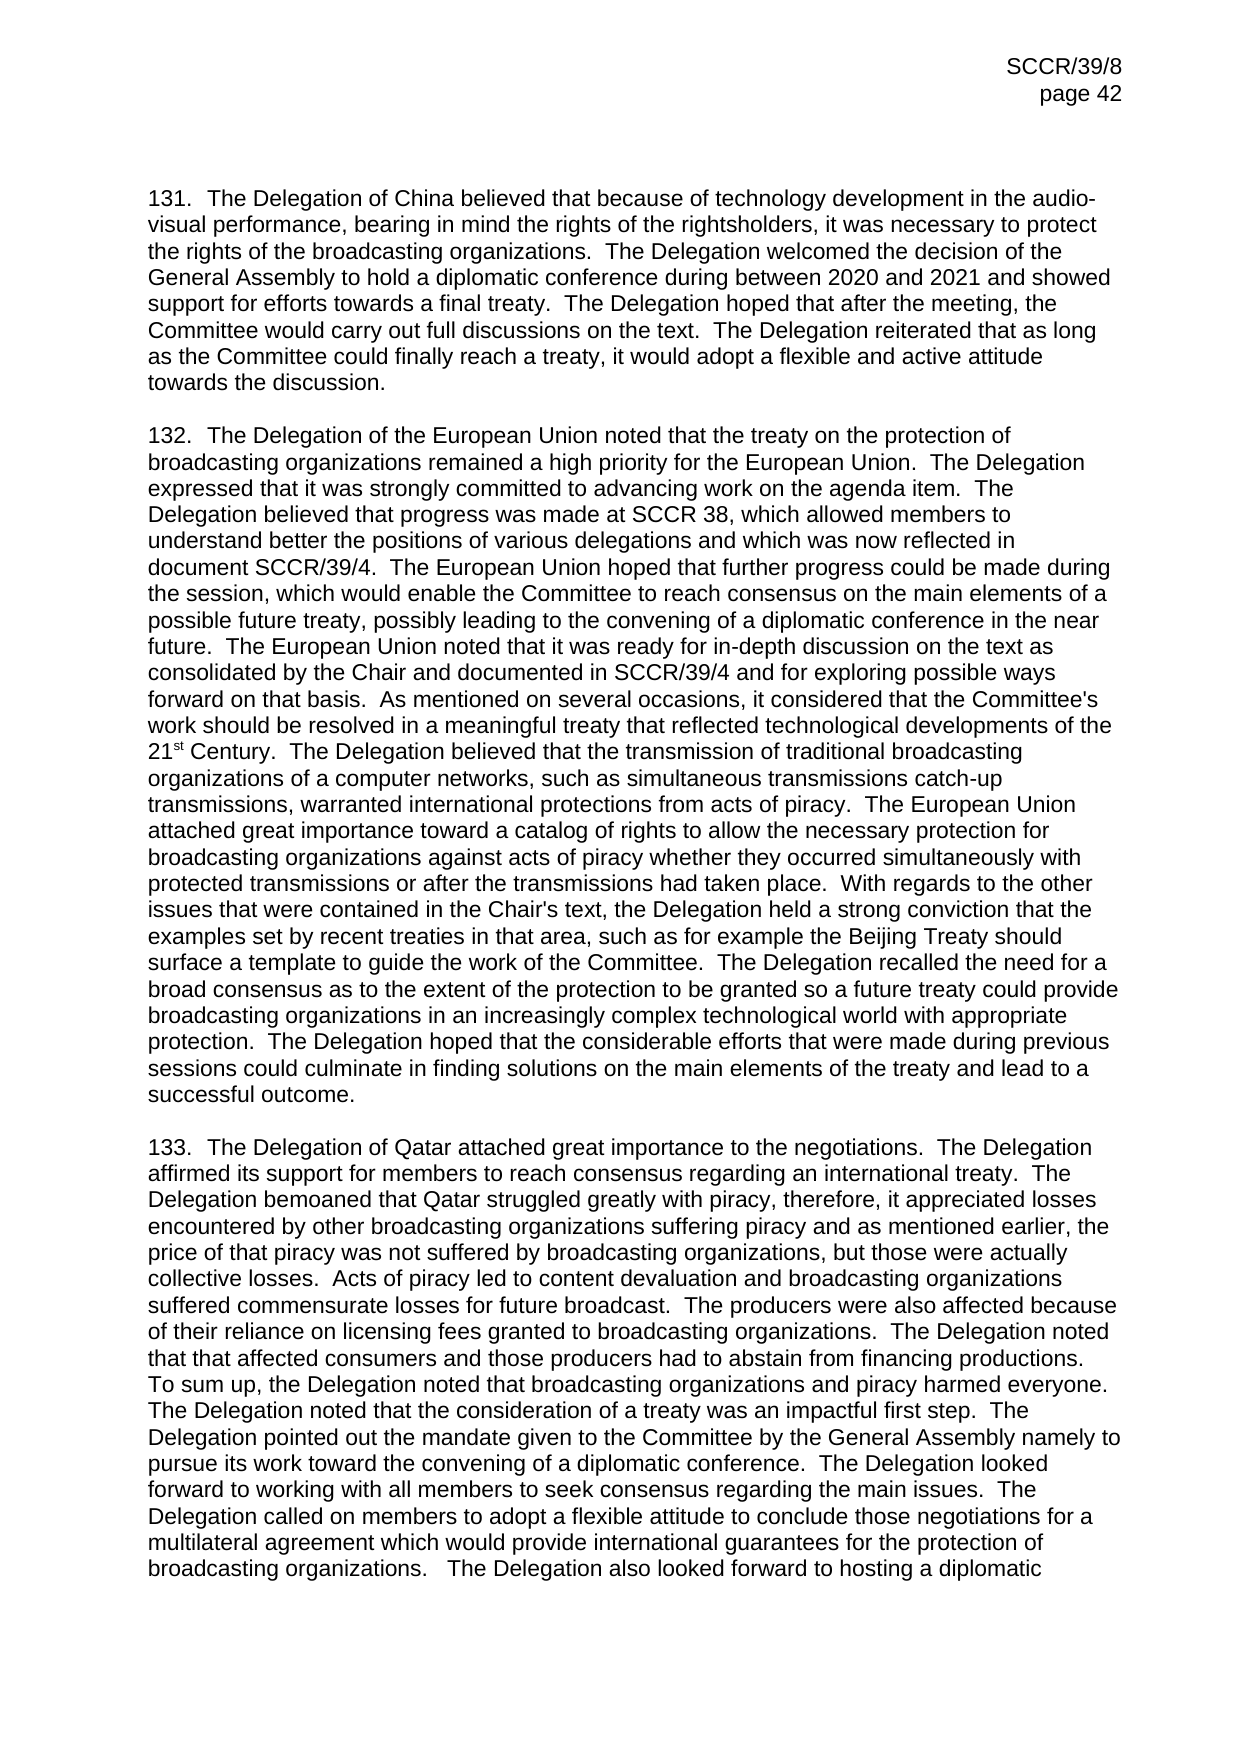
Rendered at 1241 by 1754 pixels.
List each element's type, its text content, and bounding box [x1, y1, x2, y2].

list The Delegation of China believed that because of technology development in the audio-visual performance, bearing in mind the rights of the rightsholders, it was necessary to protect the rights of the broadcasting organizations. The Delegation welcomed the decision of the General Assembly to hold a diplomatic conference during between 2020 and 2021 and showed support for efforts towards a final treaty. The Delegation hoped that after the meeting, the Committee would carry out full discussions on the text. The Delegation reiterated that as long as the Committee could finally reach a treaty, it would adopt a flexible and active attitude towards the discussion. [148, 185, 1122, 396]
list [148, 1134, 1122, 1582]
list The Delegation of the European Union noted that the treaty on the protection of broadcasting organizations remained a high priority for the European Union. The Delegation expressed that it was strongly committed to advancing work on the agenda item. The Delegation believed that progress was made at SCCR 38, which allowed members to understand better the positions of various delegations and which was now reflected in document SCCR/39/4. The European Union hoped that further progress could be made during the session, which would enable the Committee to reach consensus on the main elements of a possible future treaty, possibly leading to the convening of a diplomatic conference in the near future. The European Union noted that it was ready for in-depth discussion on the text as consolidated by the Chair and documented in SCCR/39/4 and for exploring possible ways forward on that basis. As mentioned on several occasions, it considered that the Committee's work should be resolved in a meaningful treaty that reflected technological developments of the 21st Century. The Delegation believed that the transmission of traditional broadcasting organizations of a computer networks, such as simultaneous transmissions catch-up transmissions, warranted international protections from acts of piracy. The European Union attached great importance toward a catalog of rights to allow the necessary protection for broadcasting organizations against acts of piracy whether they occurred simultaneously with protected transmissions or after the transmissions had taken place. With regards to the other issues that were contained in the Chair's text, the Delegation held a strong conviction that the examples set by recent treaties in that area, such as for example the Beijing Treaty should surface a template to guide the work of the Committee. The Delegation recalled the need for a broad consensus as to the extent of the protection to be granted so a future treaty could provide broadcasting organizations in an increasingly complex technological world with appropriate protection. The Delegation hoped that the considerable efforts that were made during previous sessions could culminate in finding solutions on the main elements of the treaty and lead to a successful outcome. [148, 422, 1122, 1107]
